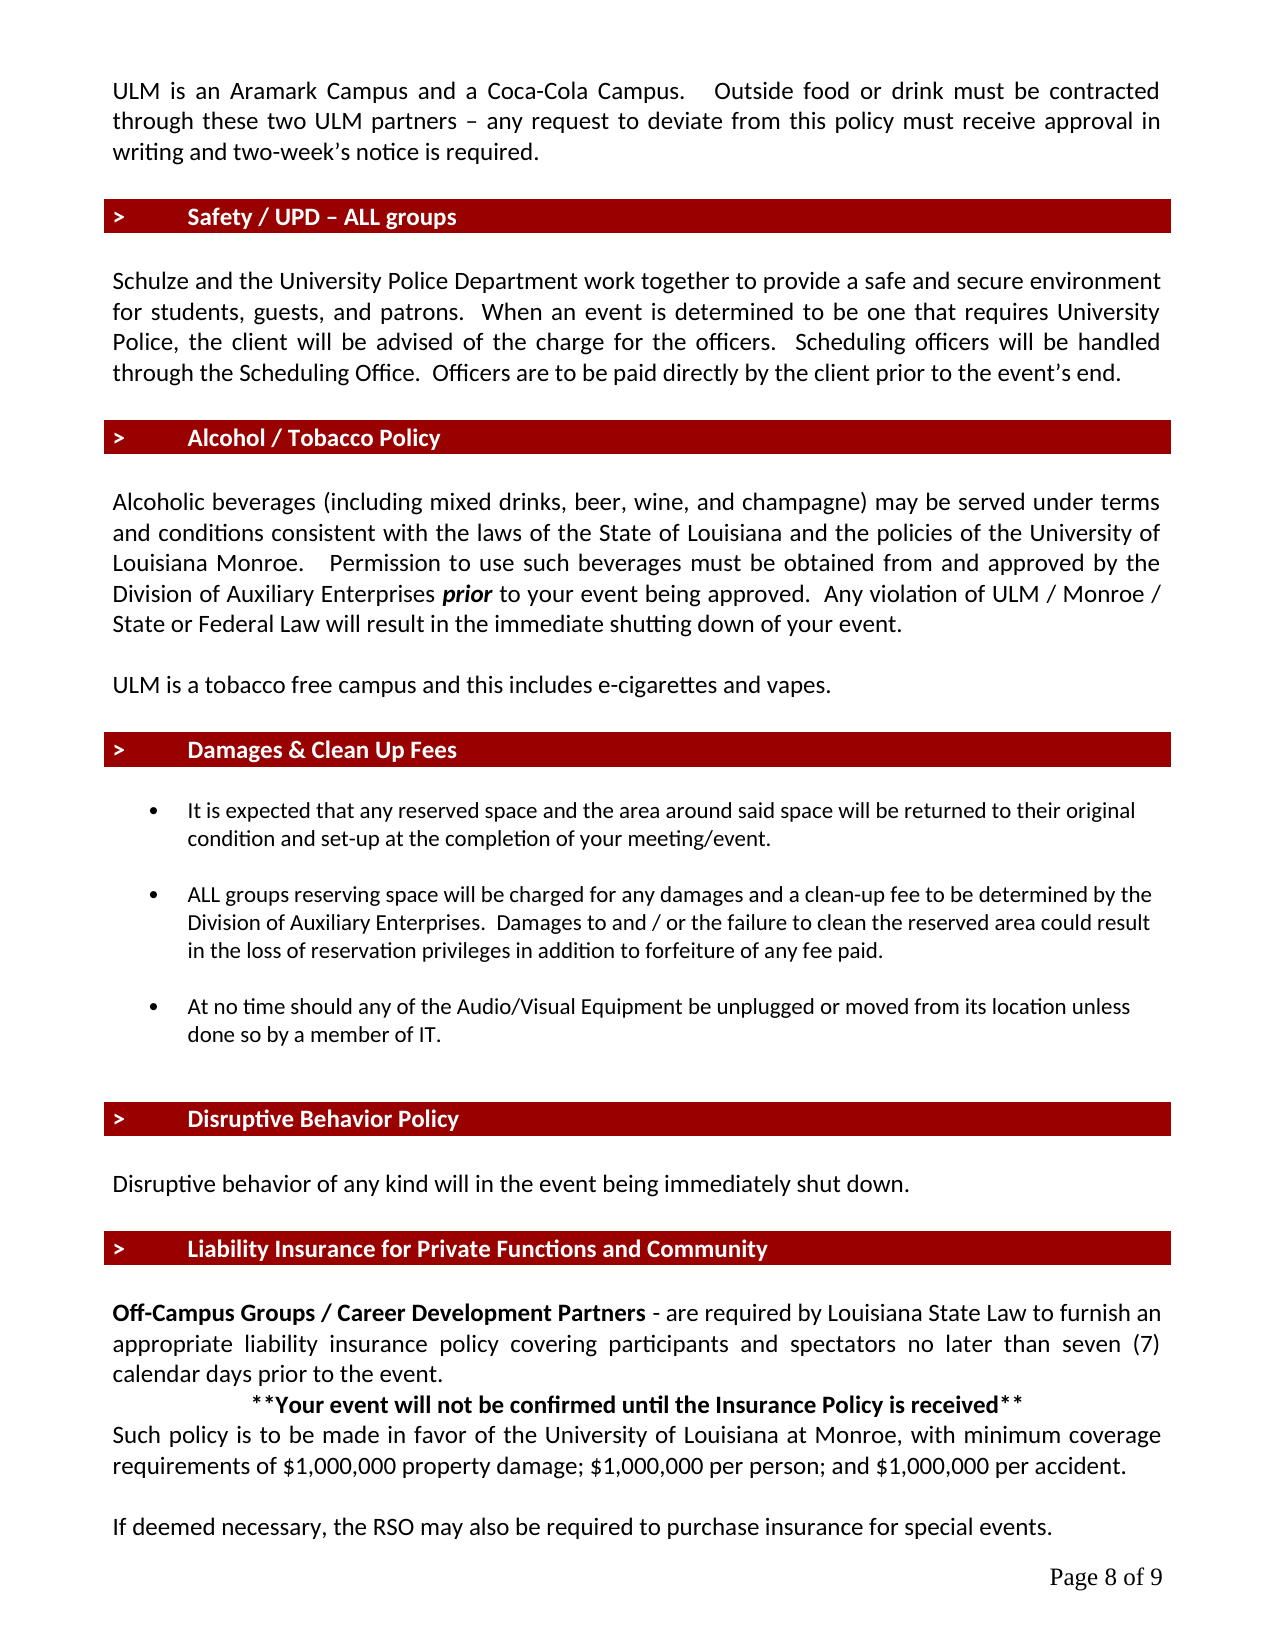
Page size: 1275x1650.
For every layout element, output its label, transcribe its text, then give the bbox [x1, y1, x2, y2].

text > Liability Insurance for Private Functions and Community [104, 1231, 1171, 1265]
text ULM is a tobacco free campus and this includes e-cigarettes and vapes. [112, 669, 1162, 700]
text Off-Campus Groups / Career Development Partners - are required by Louisiana State Law to furnish an appropriate liability insurance policy covering participants and spectators no later than seven (7) calendar days prior to the event. [112, 1298, 1162, 1389]
text > Alcohol / Tobacco Policy [104, 420, 1171, 454]
text Disruptive behavior of any kind will in the event being immediately shut down. [112, 1168, 1162, 1199]
list At no time should any of the Audio/Visual Equipment be unplugged or moved from its location unless done so by a member of IT. [150, 992, 1162, 1048]
text Schulze and the University Police Department work together to provide a safe and secure environment for students, guests, and patrons. When an event is determined to be one that requires University Police, the client will be advised of the charge for the officers. Scheduling officers will be handled through the Scheduling Office. Officers are to be paid directly by the client prior to the event’s end. [112, 265, 1162, 387]
text > Safety / UPD – ALL groups [104, 199, 1171, 233]
text Alcoholic beverages (including mixed drinks, beer, wine, and champagne) may be served under terms and conditions consistent with the laws of the State of Louisiana and the policies of the University of Louisiana Monroe. Permission to use such beverages must be obtained from and approved by the Division of Auxiliary Enterprises prior to your event being approved. Any violation of ULM / Monroe / State or Federal Law will result in the immediate shutting down of your event. [112, 486, 1162, 639]
text Such policy is to be made in favor of the University of Louisiana at Monroe, with minimum coverage requirements of $1,000,000 property damage; $1,000,000 per person; and $1,000,000 per accident. [112, 1420, 1162, 1481]
text ULM is an Aramark Campus and a Coca-Cola Campus. Outside food or drink must be contracted through these two ULM partners – any request to deviate from this policy must receive approval in writing and two-week’s notice is required. [112, 75, 1162, 167]
list ALL groups reserving space will be charged for any damages and a clean-up fee to be determined by the Division of Auxiliary Enterprises. Damages to and / or the failure to clean the reserved area could result in the loss of reservation privileges in addition to forfeiture of any fee paid. [150, 880, 1162, 964]
text > Disruptive Behavior Policy [104, 1102, 1171, 1136]
text > Damages & Clean Up Fees [104, 732, 1171, 767]
text **Your event will not be confirmed until the Insurance Policy is received** [112, 1389, 1162, 1420]
list It is expected that any reserved space and the area around said space will be returned to their original condition and set-up at the completion of your meeting/event. [150, 796, 1162, 880]
text If deemed necessary, the RSO may also be required to purchase insurance for special events. [112, 1511, 1162, 1542]
